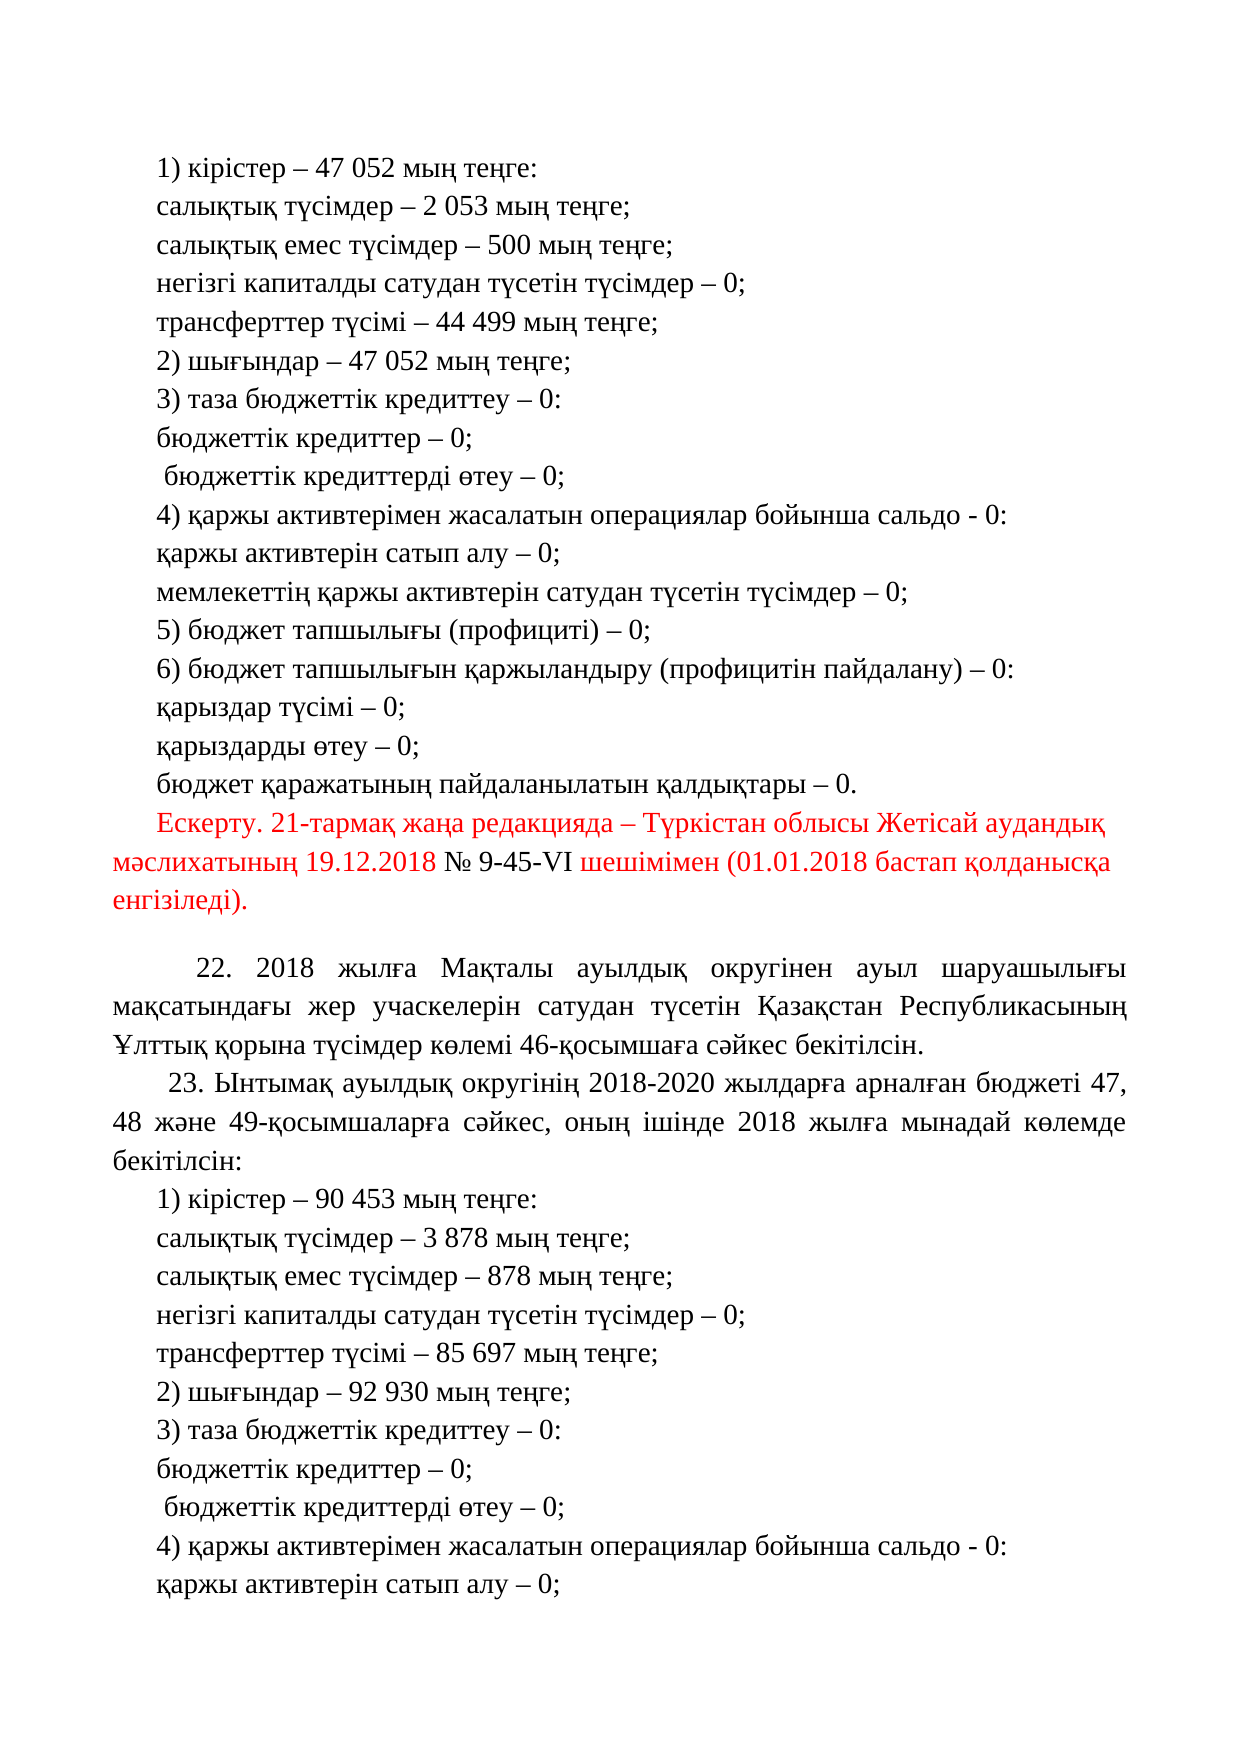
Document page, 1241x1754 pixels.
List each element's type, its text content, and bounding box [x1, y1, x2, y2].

text бюджет қаражатының пайдаланылатын қалдықтары – 0. [112, 767, 1128, 800]
text 23. Ынтымақ ауылдық округінің 2018-2020 жылдарға арналған бюджеті 47, 48 және 49-қосымшаларға сәйкес, оның ішінде 2018 жылға мынадай көлемде бекiтiлсiн: [112, 1066, 1128, 1176]
text Ескерту. 21-тармақ жаңа редакцияда – Түркістан облысы Жетісай аудандық мәслихатының 19.12.2018 № 9-45-VI шешiмiмен (01.01.2018 бастап қолданысқа енгiзiледi). [112, 805, 1128, 946]
text 22. 2018 жылға Мақталы ауылдық округінен ауыл шаруашылығы мақсатындағы жер учаскелерін сатудан түсетін Қазақстан Республикасының Ұлттық қорына түсімдер көлемі 46-қосымшаға сәйкес бекітілсін. [112, 950, 1128, 1061]
text трансферттер түсiмi – 44 499 мың теңге; [112, 304, 1128, 338]
text негiзгi капиталды сатудан түсетiн түсiмдер – 0; [112, 1297, 1128, 1330]
text салықтық емес түсiмдер – 500 мың теңге; [112, 227, 1128, 261]
text 4) қаржы активтерімен жасалатын операциялар бойынша сальдо - 0: [112, 1528, 1128, 1562]
text қаржы активтерін сатып алу – 0; [112, 535, 1128, 569]
text бюджеттік кредиттер – 0; [112, 420, 1128, 453]
text 2) шығындар – 47 052 мың теңге; [112, 343, 1128, 376]
text қарыздар түсімі – 0; [112, 689, 1128, 723]
text салықтық түсiмдер – 3 878 мың теңге; [112, 1220, 1128, 1253]
text 1) кiрiстер – 47 052 мың теңге: [112, 150, 1128, 183]
text мемлекеттің қаржы активтерін сатудан түсетін түсімдер – 0; [112, 574, 1128, 607]
text қаржы активтерін сатып алу – 0; [112, 1567, 1128, 1600]
text салықтық түсiмдер – 2 053 мың теңге; [112, 188, 1128, 222]
text 5) бюджет тапшылығы (профициті) – 0; [112, 612, 1128, 646]
text 3) таза бюджеттiк кредиттеу – 0: [112, 1412, 1128, 1446]
text 6) бюджет тапшылығын қаржыландыру (профицитін пайдалану) – 0: [112, 651, 1128, 684]
text 4) қаржы активтерімен жасалатын операциялар бойынша сальдо - 0: [112, 497, 1128, 530]
text қарыздарды өтеу – 0; [112, 728, 1128, 762]
text бюджеттік кредиттерді өтеу – 0; [112, 458, 1128, 492]
text трансферттер түсiмi – 85 697 мың теңге; [112, 1335, 1128, 1369]
text бюджеттік кредиттер – 0; [112, 1451, 1128, 1484]
text негiзгi капиталды сатудан түсетiн түсiмдер – 0; [112, 266, 1128, 299]
text 2) шығындар – 92 930 мың теңге; [112, 1374, 1128, 1407]
text 3) таза бюджеттiк кредиттеу – 0: [112, 381, 1128, 415]
text бюджеттік кредиттерді өтеу – 0; [112, 1489, 1128, 1523]
text салықтық емес түсiмдер – 878 мың теңге; [112, 1258, 1128, 1292]
text 1) кiрiстер – 90 453 мың теңге: [112, 1181, 1128, 1215]
